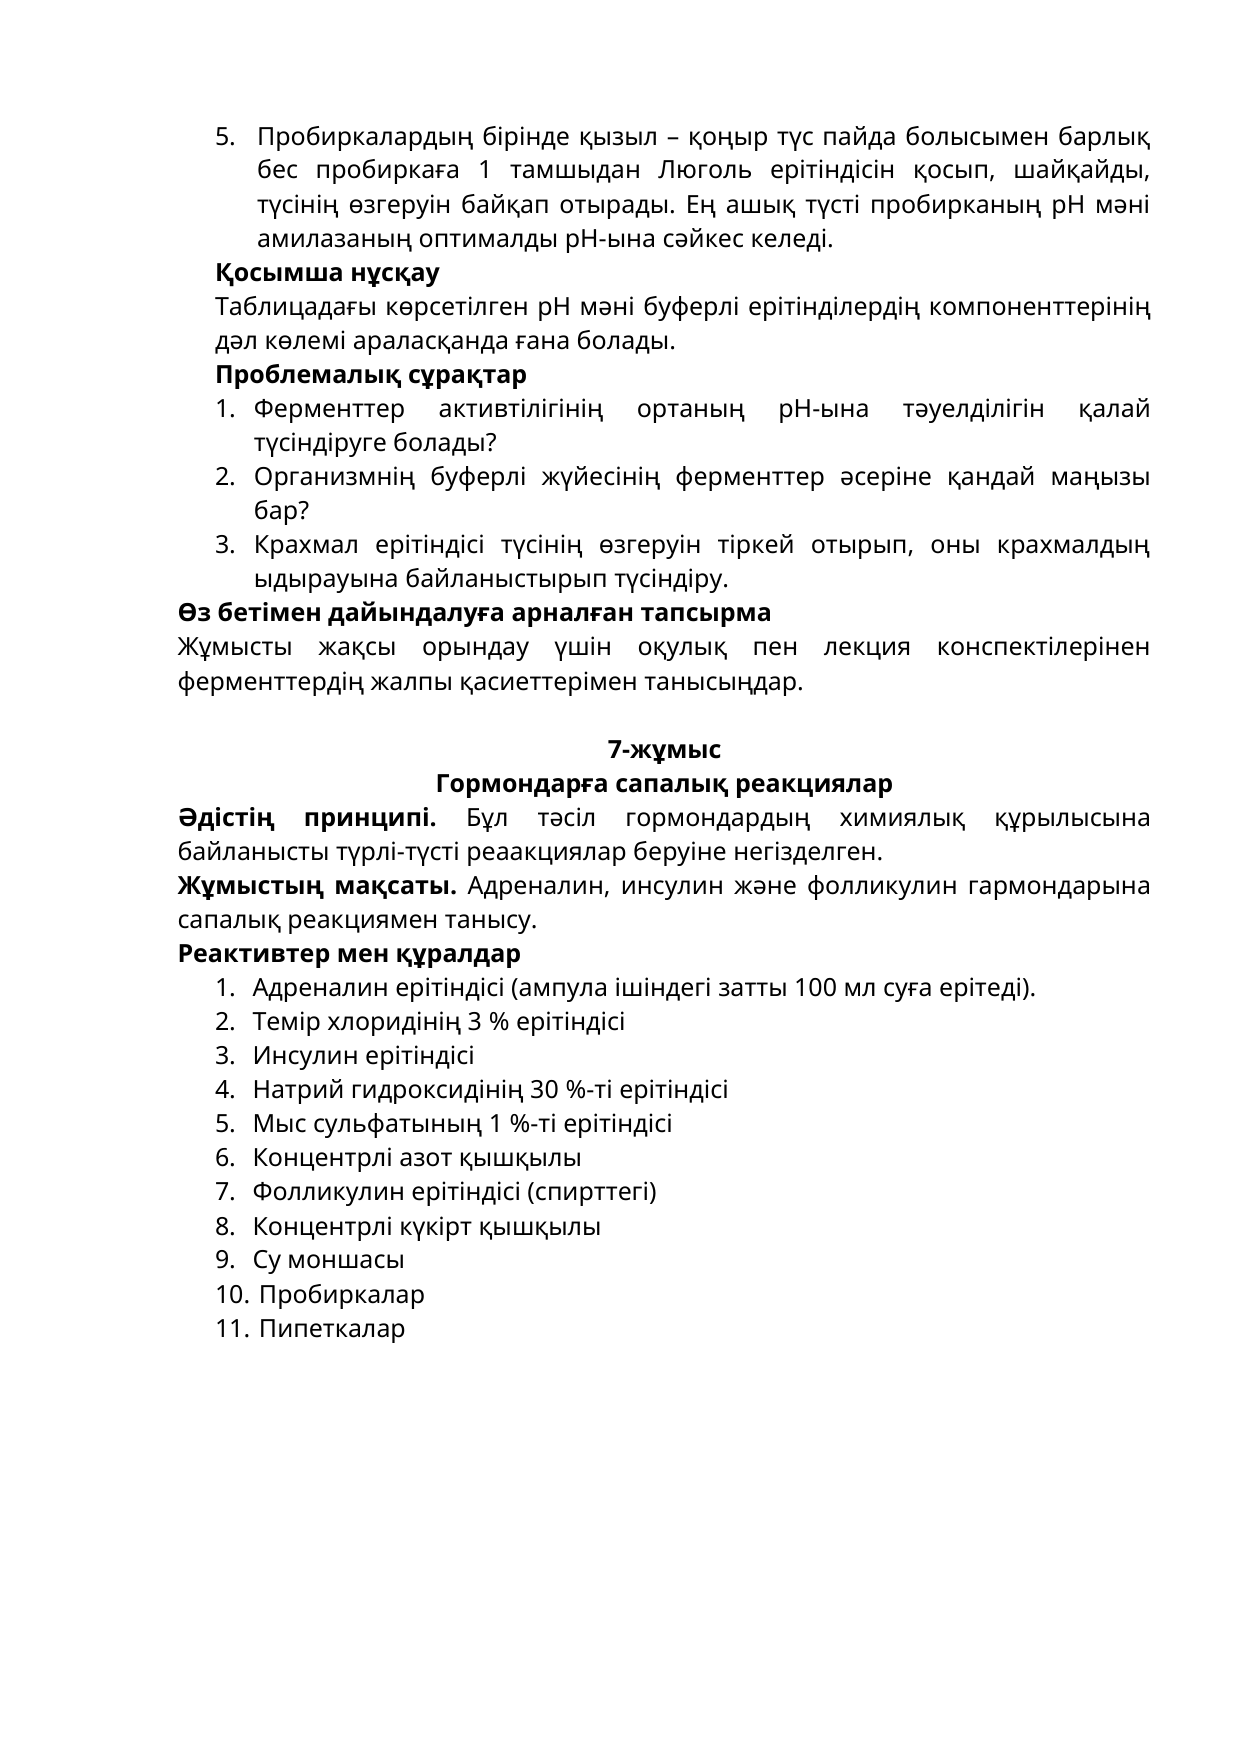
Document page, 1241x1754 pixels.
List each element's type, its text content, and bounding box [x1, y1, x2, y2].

list Концентрлі күкірт қышқылы [215, 1208, 1152, 1242]
text Жұмыстың мақсаты. Адреналин, инсулин және фолликулин гармондарына сапалық реакциямен танысу. [177, 867, 1152, 936]
list Темір хлоридінің 3 % ерітіндісі [215, 1004, 1152, 1038]
list Крахмал ерітіндісі түсінің өзгеруін тіркей отырып, оны крахмалдың ыдырауына байланыстырып түсіндіру. [215, 527, 1152, 595]
text Әдістің принципі. Бұл тәсіл гормондардың химиялық құрылысына байланысты түрлі-түсті реаакциялар беруіне негізделген. [177, 799, 1152, 867]
text Реактивтер мен құралдар [177, 936, 1152, 970]
list Инсулин ерітіндісі [215, 1038, 1152, 1072]
list Мыс сульфатының 1 %-ті ерітіндісі [215, 1106, 1152, 1140]
list Пробиркалардың бірінде қызыл – қоңыр түс пайда болысымен барлық бес пробиркаға 1 тамшыдан Люголь ерітіндісін қосып, шайқайды, түсінің өзгеруін байқап отырады. Ең ашық түсті пробирканың рН мәні амилазаның оптималды рН-ына сәйкес келеді. [215, 118, 1152, 254]
text Гормондарға сапалық реакциялар [177, 765, 1152, 799]
text Таблицадағы көрсетілген рН мәні буферлі ерітінділердің компоненттерінің дәл көлемі араласқанда ғана болады. [215, 288, 1152, 357]
list Концентрлі азот қышқылы [215, 1140, 1152, 1174]
text Жұмысты жақсы орындау үшін оқулық пен лекция конспектілерінен ферменттердің жалпы қасиеттерімен танысыңдар. [177, 629, 1152, 697]
list Натрий гидроксидінің 30 %-ті ерітіндісі [215, 1072, 1152, 1106]
text Қосымша нұсқау [215, 254, 1152, 288]
list Пробиркалар [215, 1276, 1152, 1310]
list Адреналин ерітіндісі (ампула ішіндегі затты 100 мл суға ерітеді). [215, 970, 1152, 1004]
list Фолликулин ерітіндісі (спирттегі) [215, 1174, 1152, 1208]
list Пипеткалар [215, 1310, 1152, 1344]
text Өз бетімен дайындалуға арналған тапсырма [177, 595, 1152, 629]
text 7-жұмыс [177, 731, 1152, 765]
list Су моншасы [215, 1242, 1152, 1276]
list Ферменттер активтілігінің ортаның рН-ына тәуелділігін қалай түсіндіруге болады? [215, 391, 1152, 459]
text Проблемалық сұрақтар [215, 357, 1152, 391]
list Организмнің буферлі жүйесінің ферменттер әсеріне қандай маңызы бар? [215, 459, 1152, 527]
